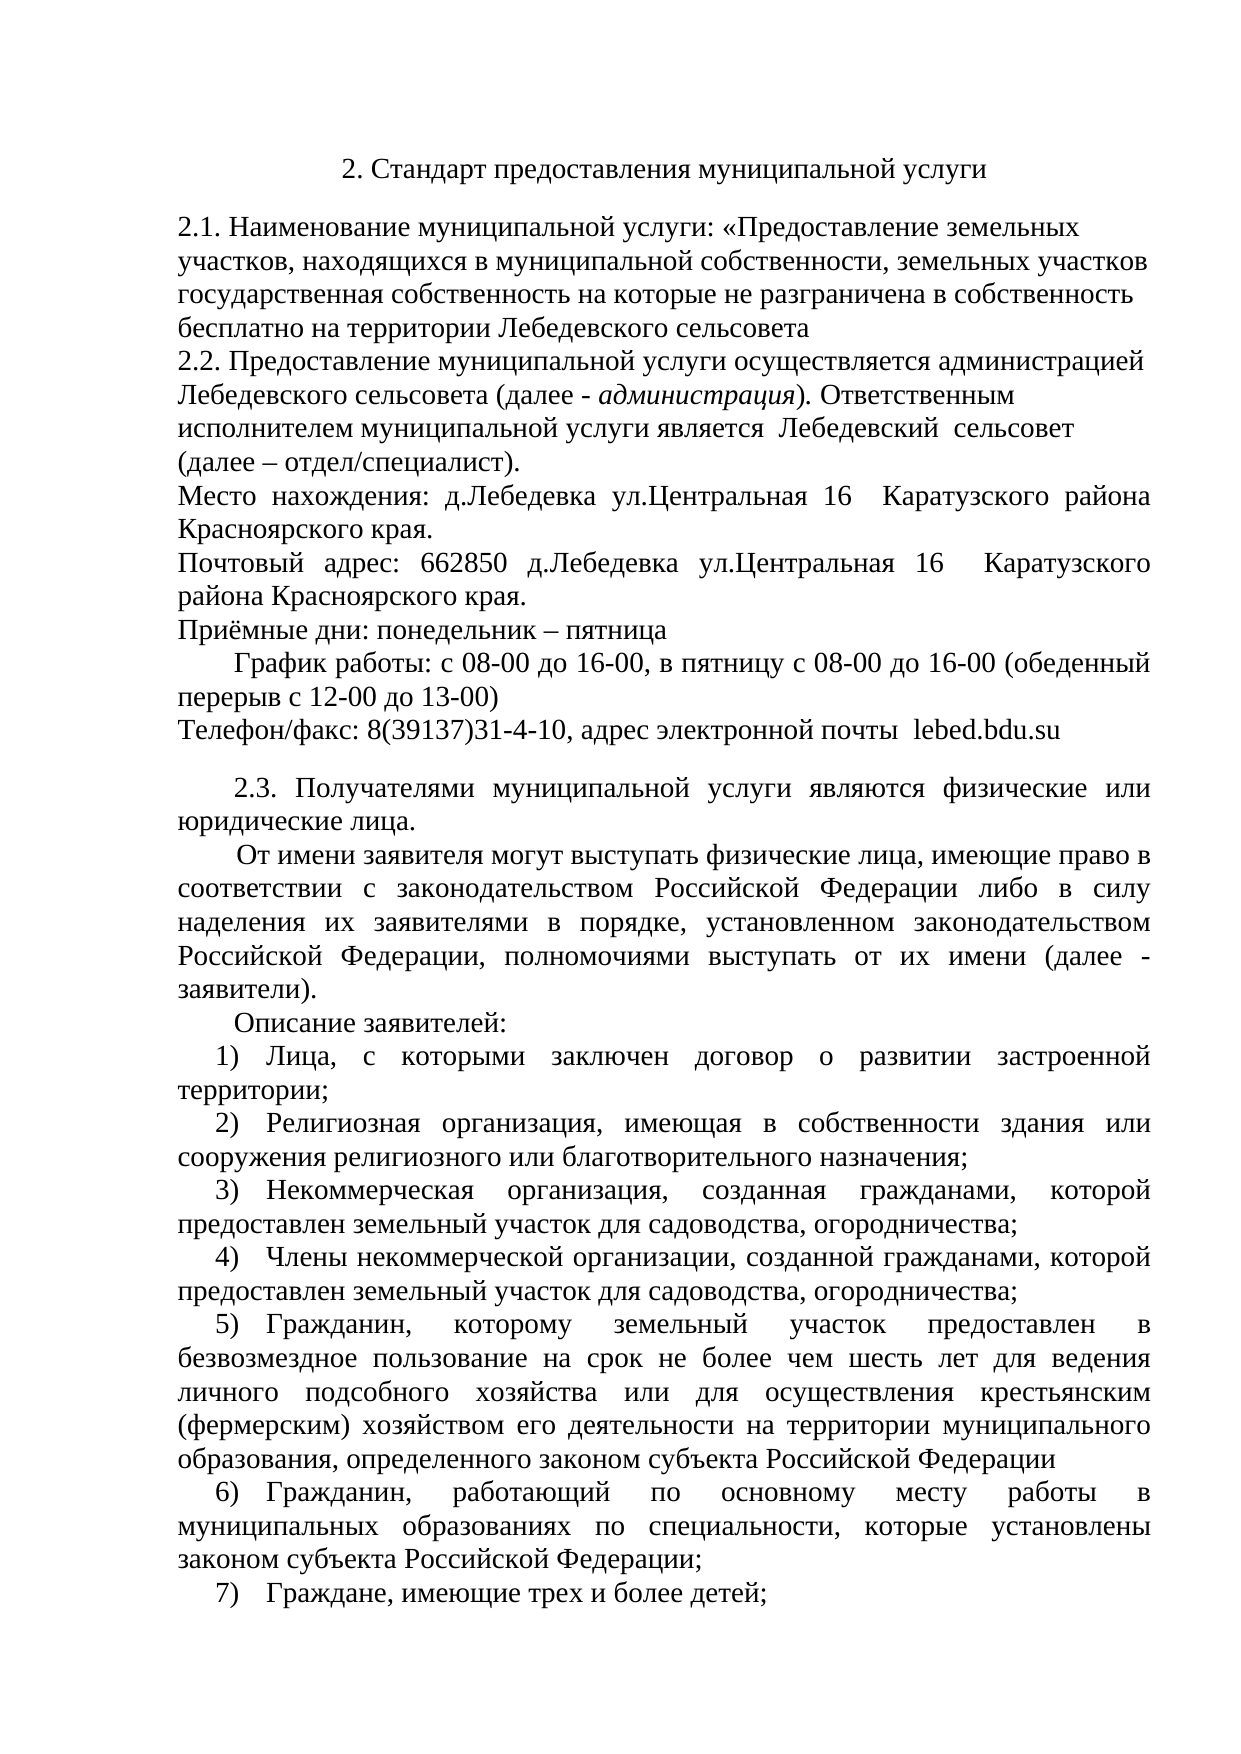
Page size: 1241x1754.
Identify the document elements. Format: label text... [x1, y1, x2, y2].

text 2.1. Наименование муниципальной услуги: «Предоставление земельных участков, находящихся в муниципальной собственности, земельных участков государственная собственность на которые не разграничена в собственность бесплатно на территории Лебедевского сельсовета [177, 209, 1152, 343]
text Почтовый адрес: 662850 д.Лебедевка ул.Центральная 16 Каратузского района Красноярского края. [177, 545, 1152, 612]
text 2.3. Получателями муниципальной услуги являются физические или юридические лица. [177, 770, 1152, 837]
list Члены некоммерческой организации, созданной гражданами, которой предоставлен земельный участок для садоводства, огородничества; [177, 1239, 1152, 1307]
list Граждане, имеющие трех и более детей; [177, 1575, 1152, 1608]
list Гражданин, которому земельный участок предоставлен в безвозмездное пользование на срок не более чем шесть лет для ведения личного подсобного хозяйства или для осуществления крестьянским (фермерским) хозяйством его деятельности на территории муниципального образования, определенного законом субъекта Российской Федерации [177, 1307, 1152, 1474]
text Место нахождения: д.Лебедевка ул.Центральная 16 Каратузского района Красноярского края. [177, 478, 1152, 545]
text Описание заявителей: [177, 1005, 1152, 1038]
list Гражданин, работающий по основному месту работы в муниципальных образованиях по специальности, которые установлены законом субъекта Российской Федерации; [177, 1474, 1152, 1575]
list Некоммерческая организация, созданная гражданами, которой предоставлен земельный участок для садоводства, огородничества; [177, 1172, 1152, 1239]
text От имени заявителя могут выступать физические лица, имеющие право в соответствии с законодательством Российской Федерации либо в силу наделения их заявителями в порядке, установленном законодательством Российской Федерации, полномочиями выступать от их имени (далее - заявители). [177, 837, 1152, 1005]
text 2. Стандарт предоставления муниципальной услуги [177, 152, 1152, 185]
list Религиозная организация, имеющая в собственности здания или сооружения религиозного или благотворительного назначения; [177, 1105, 1152, 1172]
list Лица, с которыми заключен договор о развитии застроенной территории; [177, 1038, 1152, 1105]
text 2.2. Предоставление муниципальной услуги осуществляется администрацией Лебедевского сельсовета (далее - администрация). Ответственным исполнителем муниципальной услуги является Лебедевский сельсовет (далее – отдел/специалист). [177, 343, 1152, 478]
text График работы: с 08-00 до 16-00, в пятницу с 08-00 до 16-00 (обеденный перерыв с 12-00 до 13-00) [177, 645, 1152, 712]
text Телефон/факс: 8(39137)31-4-10, адрес электронной почты lebed.bdu.su [177, 712, 1152, 746]
text Приёмные дни: понедельник – пятница [177, 612, 1152, 645]
